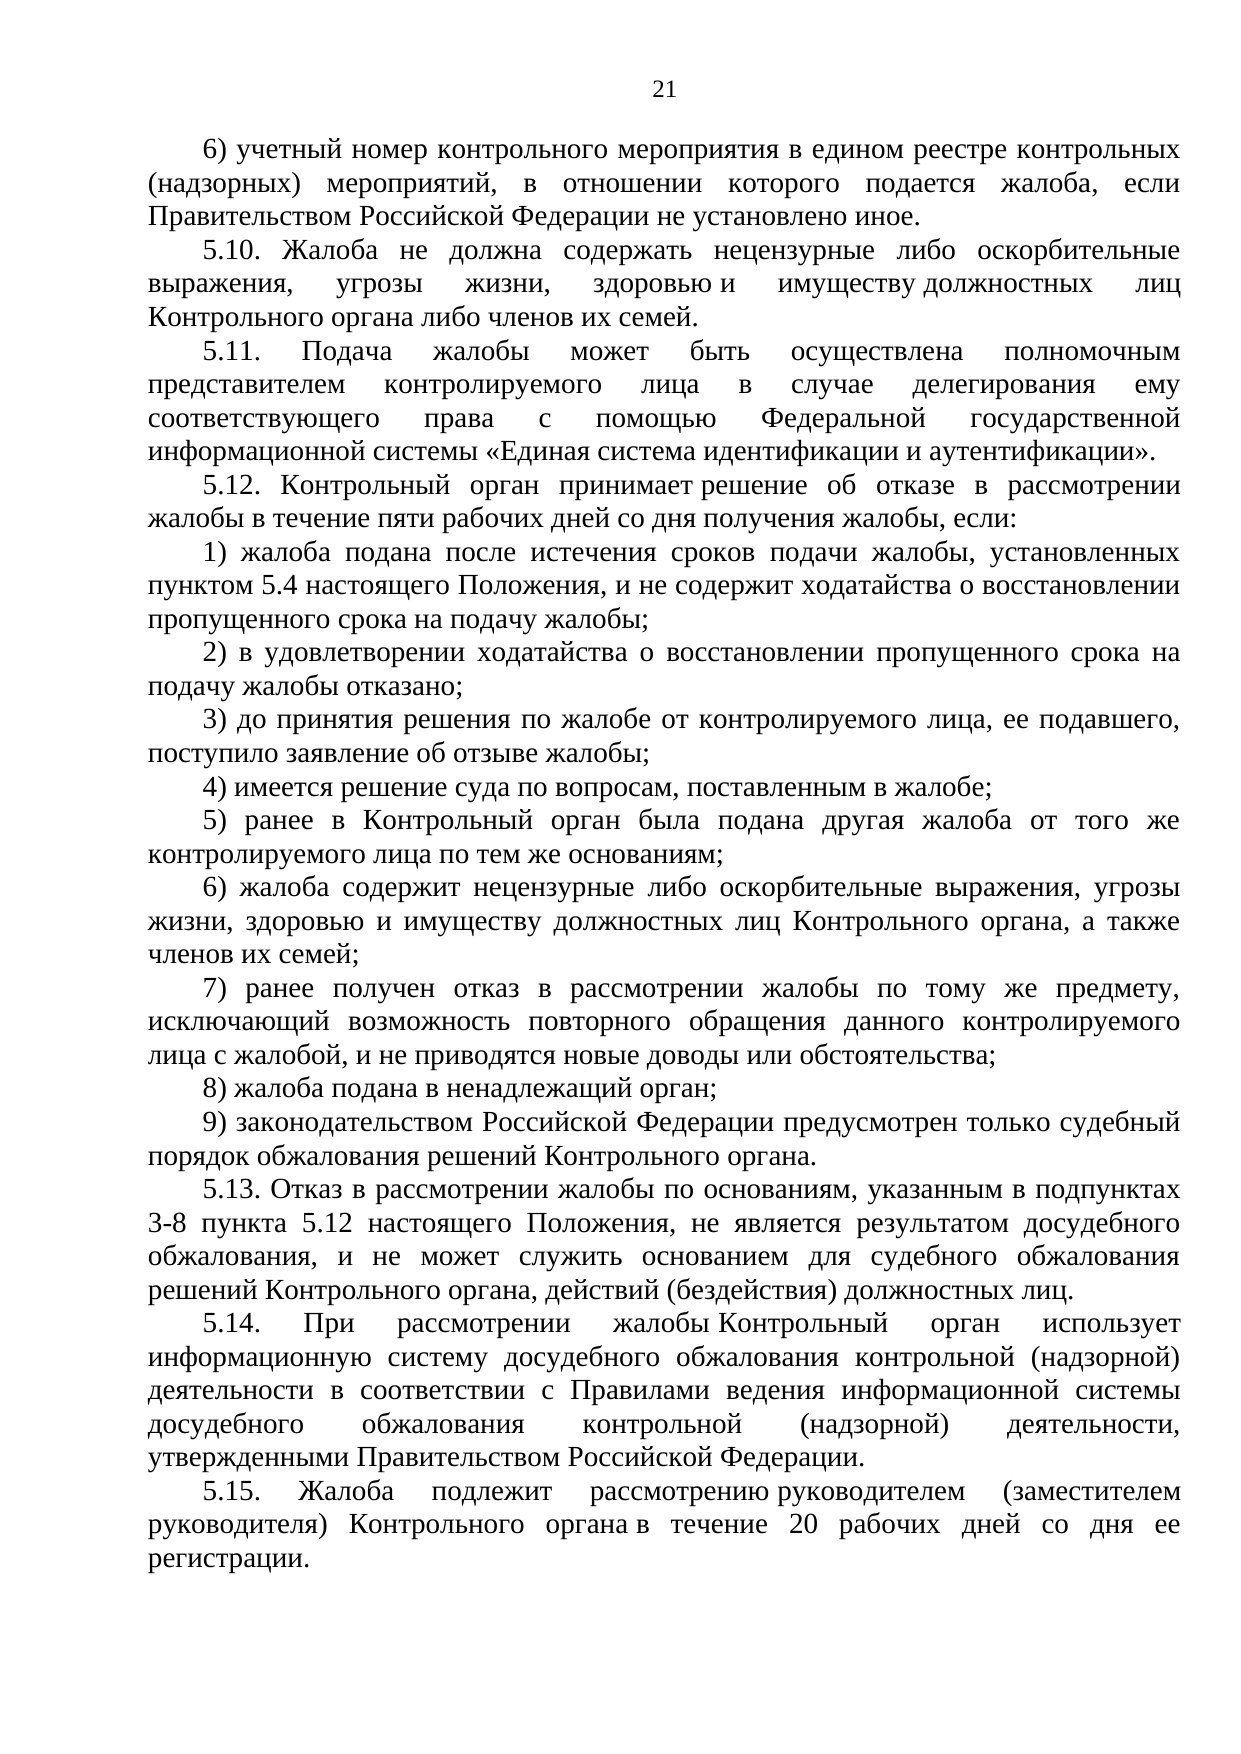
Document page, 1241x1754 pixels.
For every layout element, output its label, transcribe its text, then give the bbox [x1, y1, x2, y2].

text 5.12. Контрольный орган принимает решение об отказе в рассмотрении жалобы в течение пяти рабочих дней со дня получения жалобы, если: [148, 467, 1181, 534]
text 5.13. Отказ в рассмотрении жалобы по основаниям, указанным в подпунктах 3-8 пункта 5.12 настоящего Положения, не является результатом досудебного обжалования, и не может служить основанием для судебного обжалования решений Контрольного органа, действий (бездействия) должностных лиц. [148, 1171, 1181, 1305]
text 1) жалоба подана после истечения сроков подачи жалобы, установленных пунктом 5.4 настоящего Положения, и не содержит ходатайства о восстановлении пропущенного срока на подачу жалобы; [148, 534, 1181, 634]
text 5.15. Жалоба подлежит рассмотрению руководителем (заместителем руководителя) Контрольного органа в течение 20 рабочих дней со дня ее регистрации. [148, 1473, 1181, 1574]
text 2) в удовлетворении ходатайства о восстановлении пропущенного срока на подачу жалобы отказано; [148, 634, 1181, 702]
text 9) законодательством Российской Федерации предусмотрен только судебный порядок обжалования решений Контрольного органа. [148, 1104, 1181, 1171]
text 6) учетный номер контрольного мероприятия в едином реестре контрольных (надзорных) мероприятий, в отношении которого подается жалоба, если Правительством Российской Федерации не установлено иное. [148, 131, 1181, 232]
text 6) жалоба содержит нецензурные либо оскорбительные выражения, угрозы жизни, здоровью и имуществу должностных лиц Контрольного органа, а также членов их семей; [148, 869, 1181, 970]
text 7) ранее получен отказ в рассмотрении жалобы по тому же предмету, исключающий возможность повторного обращения данного контролируемого лица с жалобой, и не приводятся новые доводы или обстоятельства; [148, 970, 1181, 1071]
text 4) имеется решение суда по вопросам, поставленным в жалобе; [148, 769, 1181, 802]
text 8) жалоба подана в ненадлежащий орган; [148, 1071, 1181, 1104]
text 5.14. При рассмотрении жалобы Контрольный орган использует информационную систему досудебного обжалования контрольной (надзорной) деятельности в соответствии с Правилами ведения информационной системы досудебного обжалования контрольной (надзорной) деятельности, утвержденными Правительством Российской Федерации. [148, 1305, 1181, 1473]
text 5.11. Подача жалобы может быть осуществлена полномочным представителем контролируемого лица в случае делегирования ему соответствующего права с помощью Федеральной государственной информационной системы «Единая система идентификации и аутентификации». [148, 333, 1181, 467]
text 3) до принятия решения по жалобе от контролируемого лица, ее подавшего, поступило заявление об отзыве жалобы; [148, 702, 1181, 769]
text 5.10. Жалоба не должна содержать нецензурные либо оскорбительные выражения, угрозы жизни, здоровью и имуществу должностных лиц Контрольного органа либо членов их семей. [148, 232, 1181, 333]
text 5) ранее в Контрольный орган была подана другая жалоба от того же контролируемого лица по тем же основаниям; [148, 802, 1181, 869]
